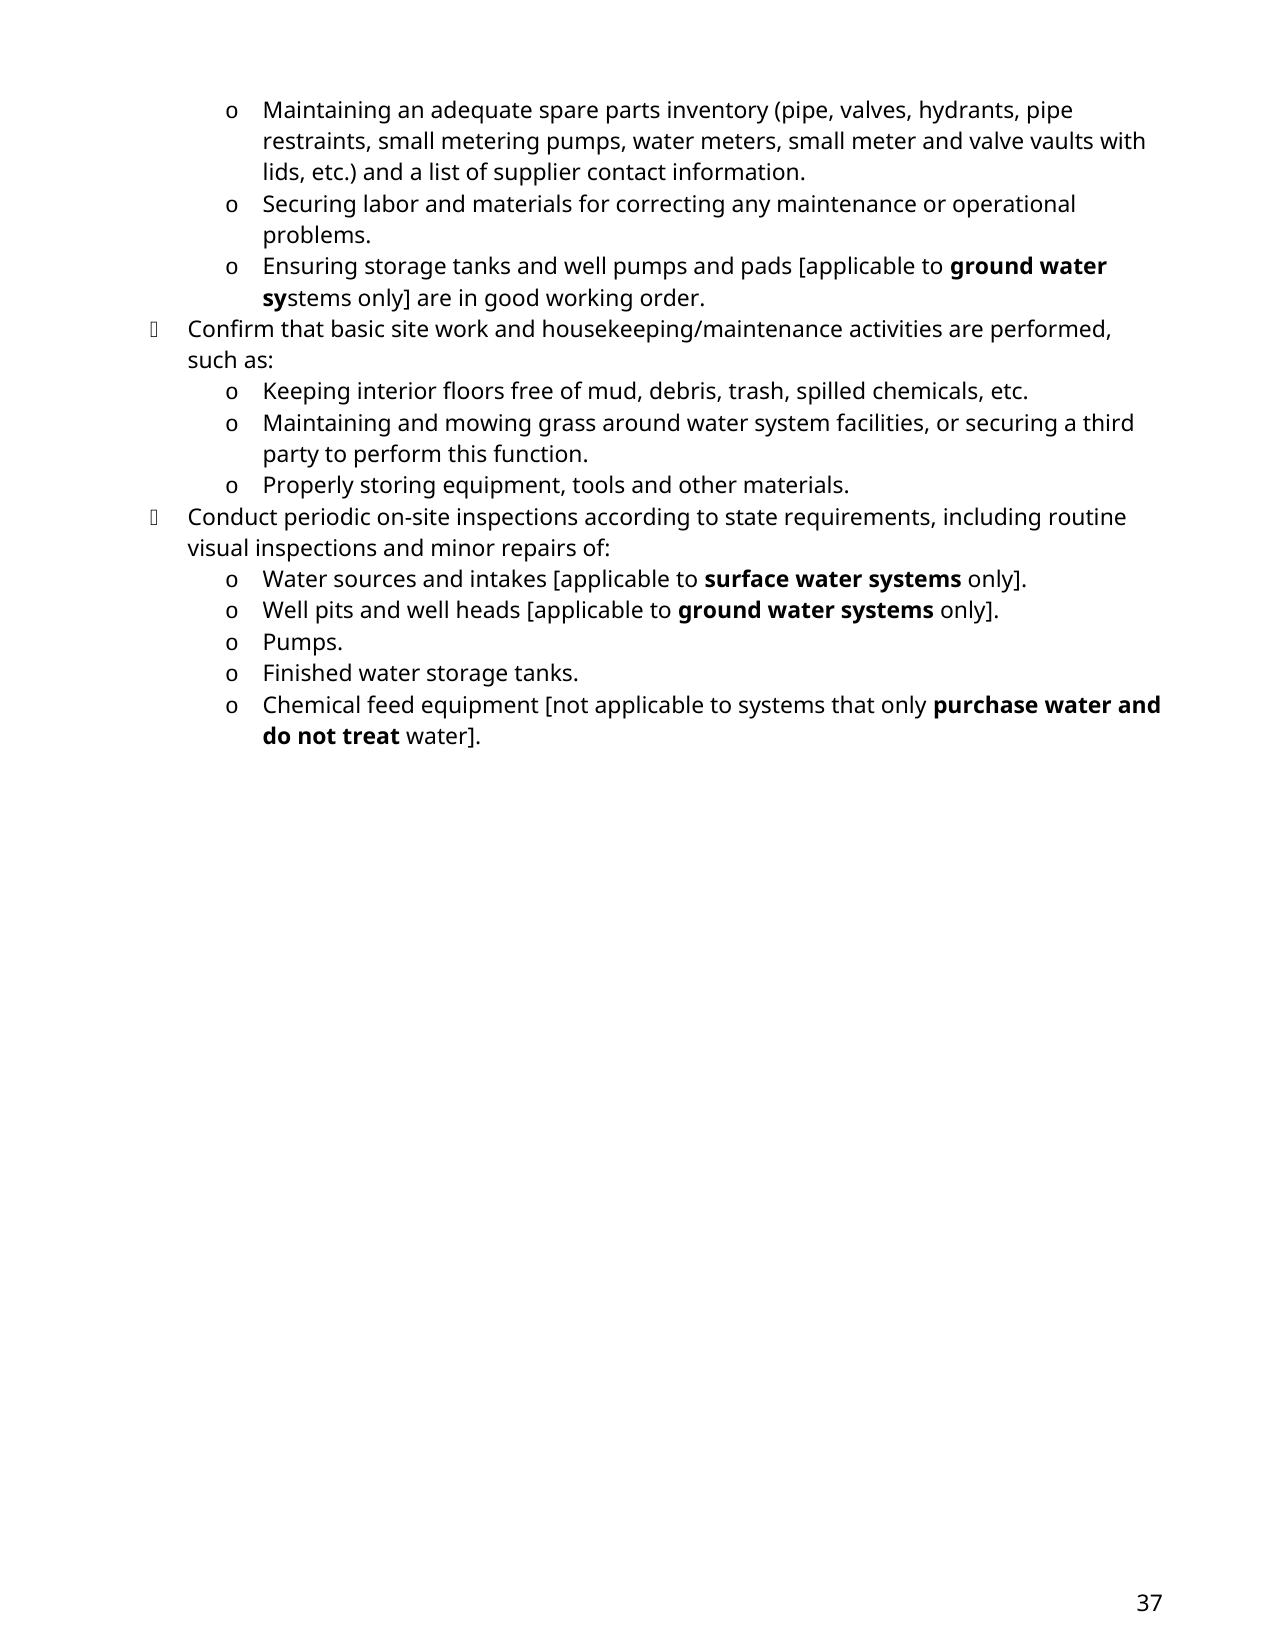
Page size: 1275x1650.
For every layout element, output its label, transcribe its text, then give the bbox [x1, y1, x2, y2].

list Confirm that basic site work and housekeeping/maintenance activities are performed, such as: [150, 313, 1162, 375]
list Maintaining an adequate spare parts inventory (pipe, valves, hydrants, pipe restraints, small metering pumps, water meters, small meter and valve vaults with lids, etc.) and a list of supplier contact information. [225, 94, 1162, 188]
list Ensuring storage tanks and well pumps and pads [applicable to ground water systems only] are in good working order. [225, 250, 1162, 313]
list Properly storing equipment, tools and other materials. [225, 469, 1162, 501]
list Chemical feed equipment [not applicable to systems that only purchase water and do not treat water]. [225, 688, 1162, 751]
list Securing labor and materials for correcting any maintenance or operational problems. [225, 188, 1162, 250]
list Maintaining and mowing grass around water system facilities, or securing a third party to perform this function. [225, 407, 1162, 469]
list Well pits and well heads [applicable to ground water systems only]. [225, 594, 1162, 626]
list Keeping interior floors free of mud, debris, trash, spilled chemicals, etc. [225, 375, 1162, 407]
list Finished water storage tanks. [225, 657, 1162, 688]
list Pumps. [225, 626, 1162, 657]
list Water sources and intakes [applicable to surface water systems only]. [225, 563, 1162, 594]
list Conduct periodic on-site inspections according to state requirements, including routine visual inspections and minor repairs of: [150, 501, 1162, 563]
